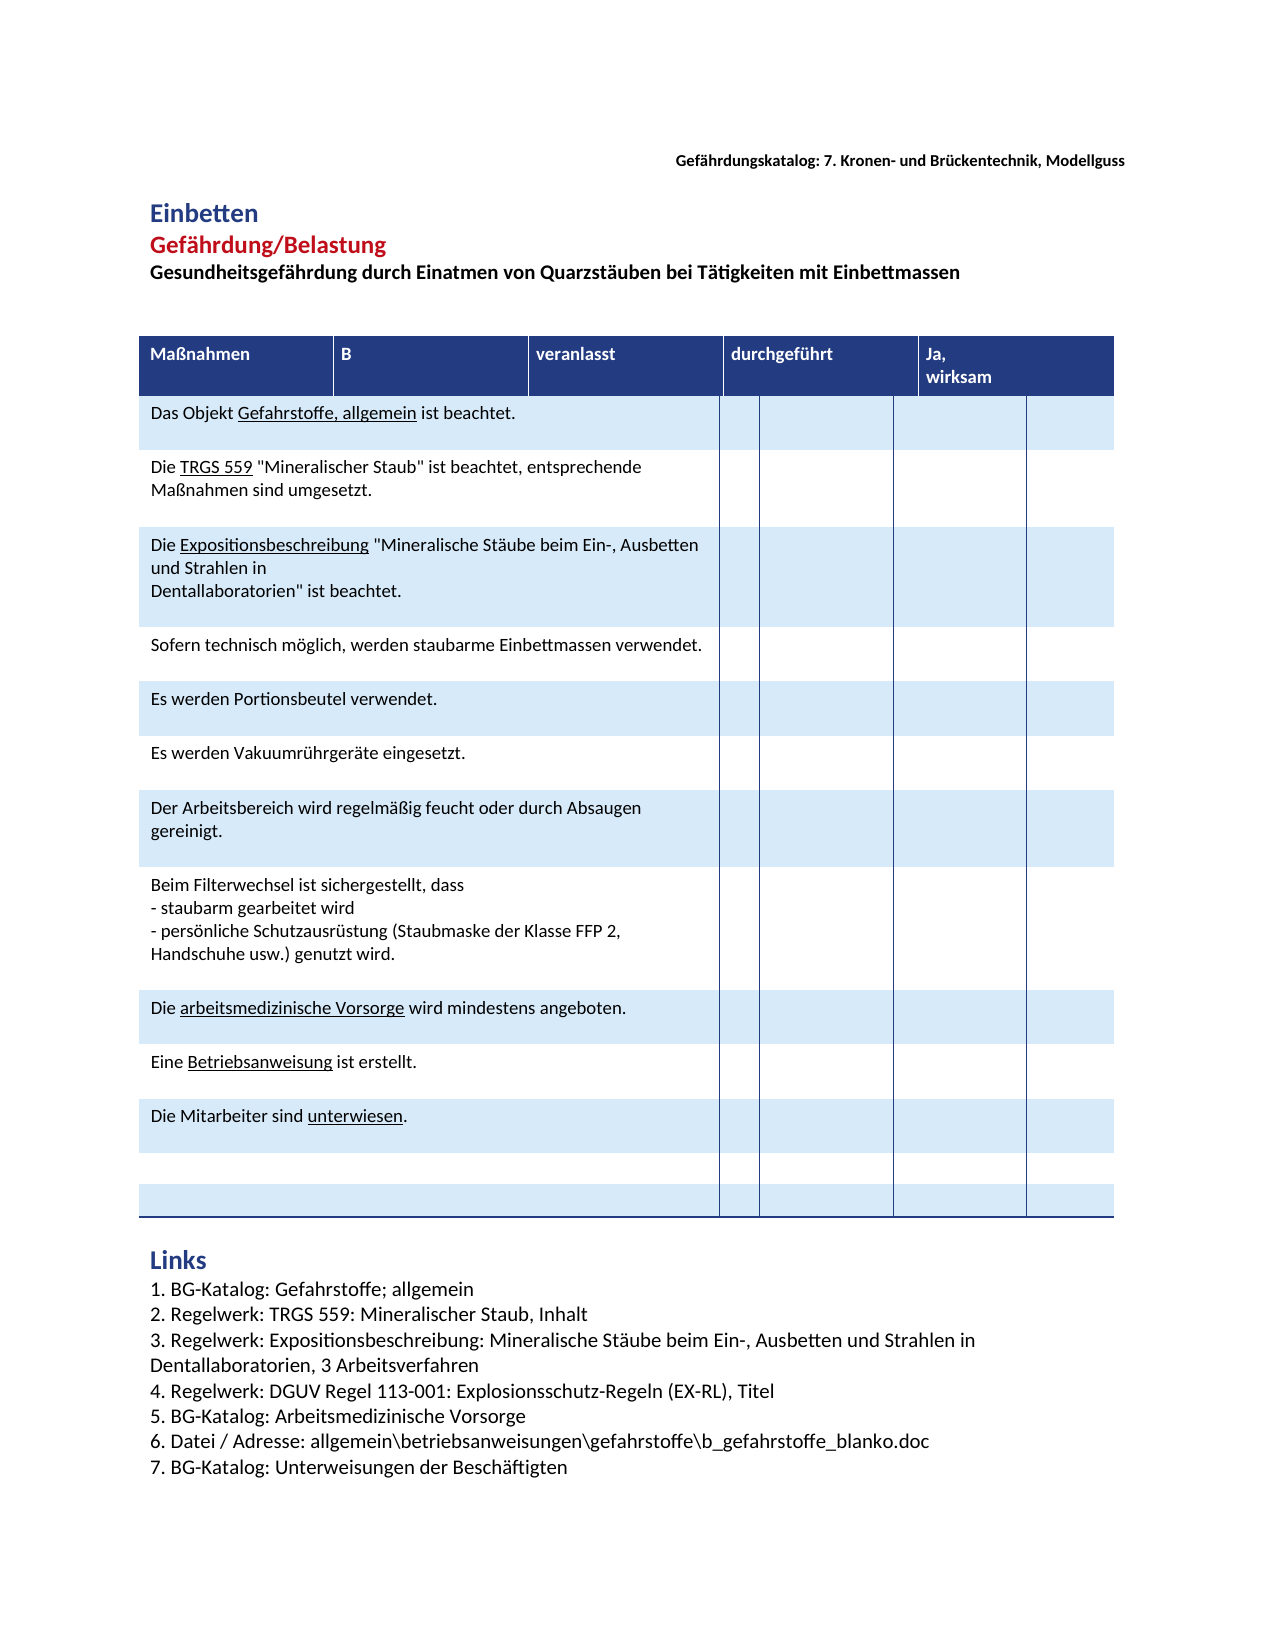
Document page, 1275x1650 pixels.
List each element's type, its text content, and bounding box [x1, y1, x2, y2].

subtitle Gefährdungskatalog: 7. Kronen- und Brückentechnik, Modellguss [150, 150, 1125, 170]
text 7. BG-Katalog: Unterweisungen der Beschäftigten [150, 1454, 1125, 1479]
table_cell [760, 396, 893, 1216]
text 5. BG-Katalog: Arbeitsmedizinische Vorsorge [150, 1403, 1125, 1429]
subtitle Gefährdung/Belastung [150, 229, 1125, 259]
text 2. Regelwerk: TRGS 559: Mineralischer Staub, Inhalt [150, 1302, 1125, 1327]
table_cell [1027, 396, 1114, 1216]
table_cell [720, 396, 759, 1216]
text 6. Datei / Adresse: allgemein\betriebsanweisungen\gefahrstoffe\b_gefahrstoffe_blanko.doc [150, 1429, 1125, 1454]
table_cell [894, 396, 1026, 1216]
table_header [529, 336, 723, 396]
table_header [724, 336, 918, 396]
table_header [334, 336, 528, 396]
text Gesundheitsgefährdung durch Einatmen von Quarzstäuben bei Tätigkeiten mit Einbettmassen [150, 259, 1125, 285]
text 4. Regelwerk: DGUV Regel 113-001: Explosionsschutz-Regeln (EX-RL), Titel [150, 1378, 1125, 1403]
text 1. BG-Katalog: Gefahrstoffe; allgemein [150, 1276, 1125, 1302]
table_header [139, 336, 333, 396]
subtitle Links [150, 1243, 1125, 1276]
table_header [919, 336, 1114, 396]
subtitle Einbetten [150, 196, 1125, 229]
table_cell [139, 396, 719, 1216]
text 3. Regelwerk: Expositionsbeschreibung: Mineralische Stäube beim Ein-, Ausbetten und Strahlen in Dentallaboratorien, 3 Arbeitsverfahren [150, 1327, 1125, 1378]
